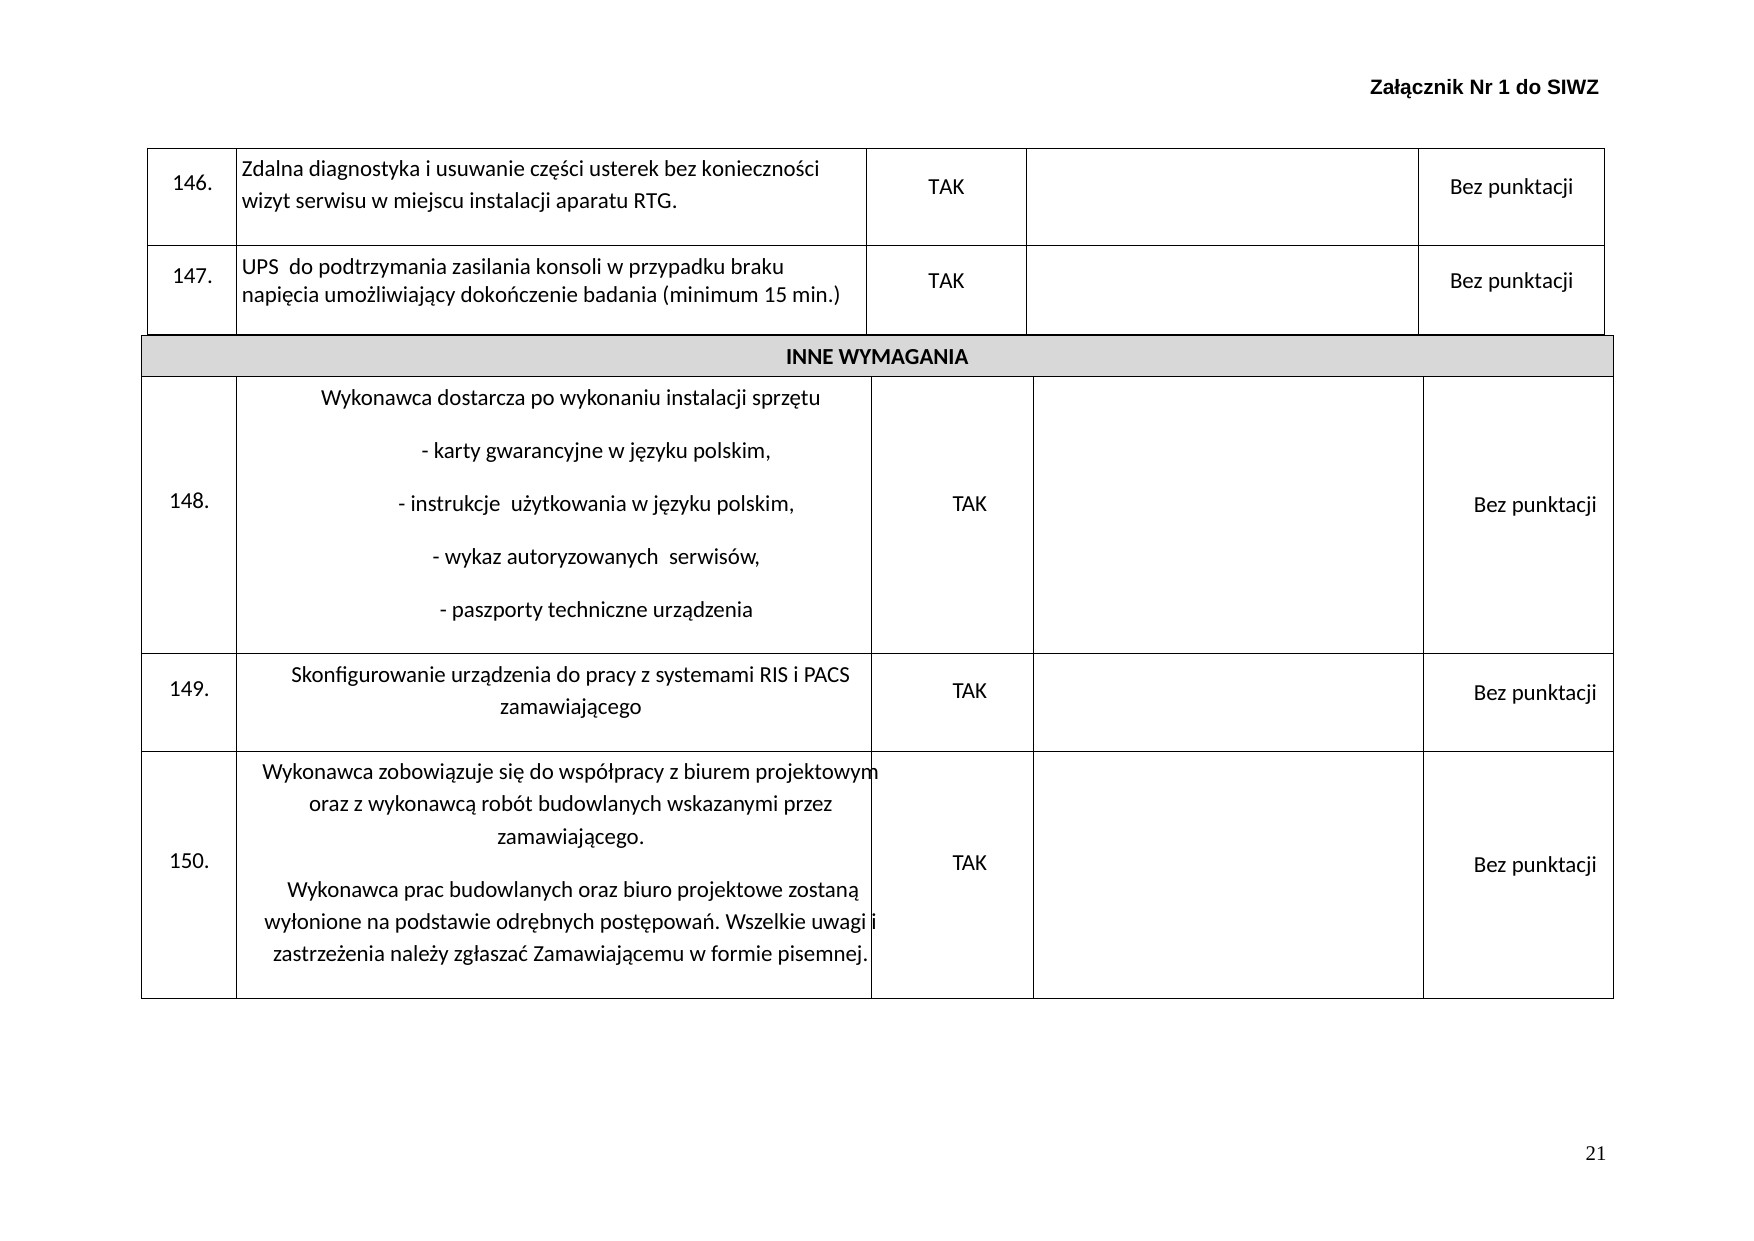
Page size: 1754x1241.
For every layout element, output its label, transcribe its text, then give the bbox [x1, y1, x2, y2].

table_cell Zdalna diagnostyka i usuwanie części usterek bez konieczności wizyt serwisu w miejscu instalacji aparatu RTG. [237, 149, 866, 245]
table_cell [142, 654, 236, 751]
table_cell TAK [867, 246, 1026, 334]
table_cell TAK [867, 149, 1026, 245]
table_cell [1027, 246, 1418, 334]
table_cell [1034, 654, 1423, 751]
table_cell Bez punktacji [1424, 377, 1613, 653]
table_cell TAK [872, 654, 1033, 751]
table_cell TAK [872, 377, 1033, 653]
table_cell UPS do podtrzymania zasilania konsoli w przypadku braku napięcia umożliwiający dokończenie badania (minimum 15 min.) [237, 246, 866, 334]
table_cell [148, 149, 236, 245]
table_cell [148, 246, 236, 334]
table_cell Bez punktacji [1419, 246, 1604, 334]
table_cell [142, 377, 236, 653]
table_cell Bez punktacji [1419, 149, 1604, 245]
table_cell [142, 752, 236, 998]
table_cell Wykonawca dostarcza po wykonaniu instalacji sprzętu - karty gwarancyjne w języku polskim, - instrukcje użytkowania w języku polskim, - wykaz autoryzowanych serwisów, - paszporty techniczne urządzenia [237, 377, 871, 653]
table_cell Wykonawca zobowiązuje się do współpracy z biurem projektowym oraz z wykonawcą robót budowlanych wskazanymi przez zamawiającego. Wykonawca prac budowlanych oraz biuro projektowe zostaną wyłonione na podstawie odrębnych postępowań. Wszelkie uwagi i zastrzeżenia należy zgłaszać Zamawiającemu w formie pisemnej. [237, 752, 871, 998]
table_cell [1027, 149, 1418, 245]
table_cell Bez punktacji [1424, 752, 1613, 998]
table_cell TAK [872, 752, 1033, 998]
table_header INNE WYMAGANIA [142, 336, 1613, 376]
table_cell [1034, 752, 1423, 998]
table_cell Skonfigurowanie urządzenia do pracy z systemami RIS i PACS zamawiającego [237, 654, 871, 751]
table_cell Bez punktacji [1424, 654, 1613, 751]
table_cell [1034, 377, 1423, 653]
